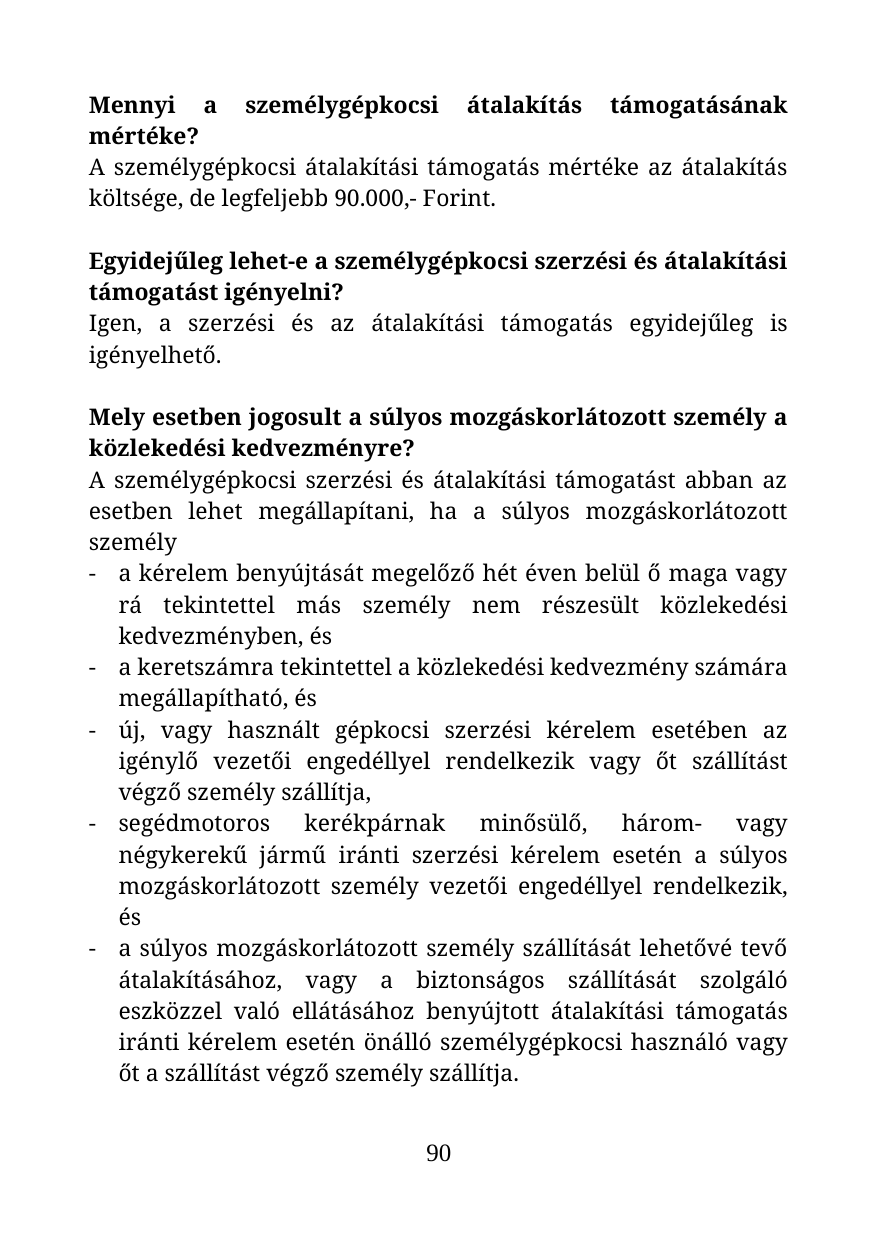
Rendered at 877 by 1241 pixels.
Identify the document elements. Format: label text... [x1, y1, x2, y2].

text - a súlyos mozgáskorlátozott személy szállítását lehetővé tevő átalakításához, vagy a biztonságos szállítását szolgáló eszközzel való ellátásához benyújtott átalakítási támogatás iránti kérelem esetén önálló személygépkocsi használó vagy őt a szállítást végző személy szállítja. [89, 932, 788, 1089]
text - új, vagy használt gépkocsi szerzési kérelem esetében az igénylő vezetői engedéllyel rendelkezik vagy őt szállítást végző személy szállítja, [89, 714, 788, 807]
text Igen, a szerzési és az átalakítási támogatás egyidejűleg is igényelhető. [89, 307, 788, 370]
text A személygépkocsi szerzési és átalakítási támogatást abban az esetben lehet megállapítani, ha a súlyos mozgáskorlátozott személy [89, 464, 788, 557]
text - a kérelem benyújtását megelőző hét éven belül ő maga vagy rá tekintettel más személy nem részesült közlekedési kedvezményben, és [89, 557, 788, 651]
text - a keretszámra tekintettel a közlekedési kedvezmény számára megállapítható, és [89, 651, 788, 714]
text Mennyi a személygépkocsi átalakítás támogatásának mértéke? [89, 89, 788, 151]
text Egyidejűleg lehet-e a személygépkocsi szerzési és átalakítási támogatást igényelni? [89, 245, 788, 307]
text Mely esetben jogosult a súlyos mozgáskorlátozott személy a közlekedési kedvezményre? [89, 401, 788, 464]
text A személygépkocsi átalakítási támogatás mértéke az átalakítás költsége, de legfeljebb 90.000,- Forint. [89, 151, 788, 214]
text - segédmotoros kerékpárnak minősülő, három- vagy négykerekű jármű iránti szerzési kérelem esetén a súlyos mozgáskorlátozott személy vezetői engedéllyel rendelkezik, és [89, 807, 788, 932]
